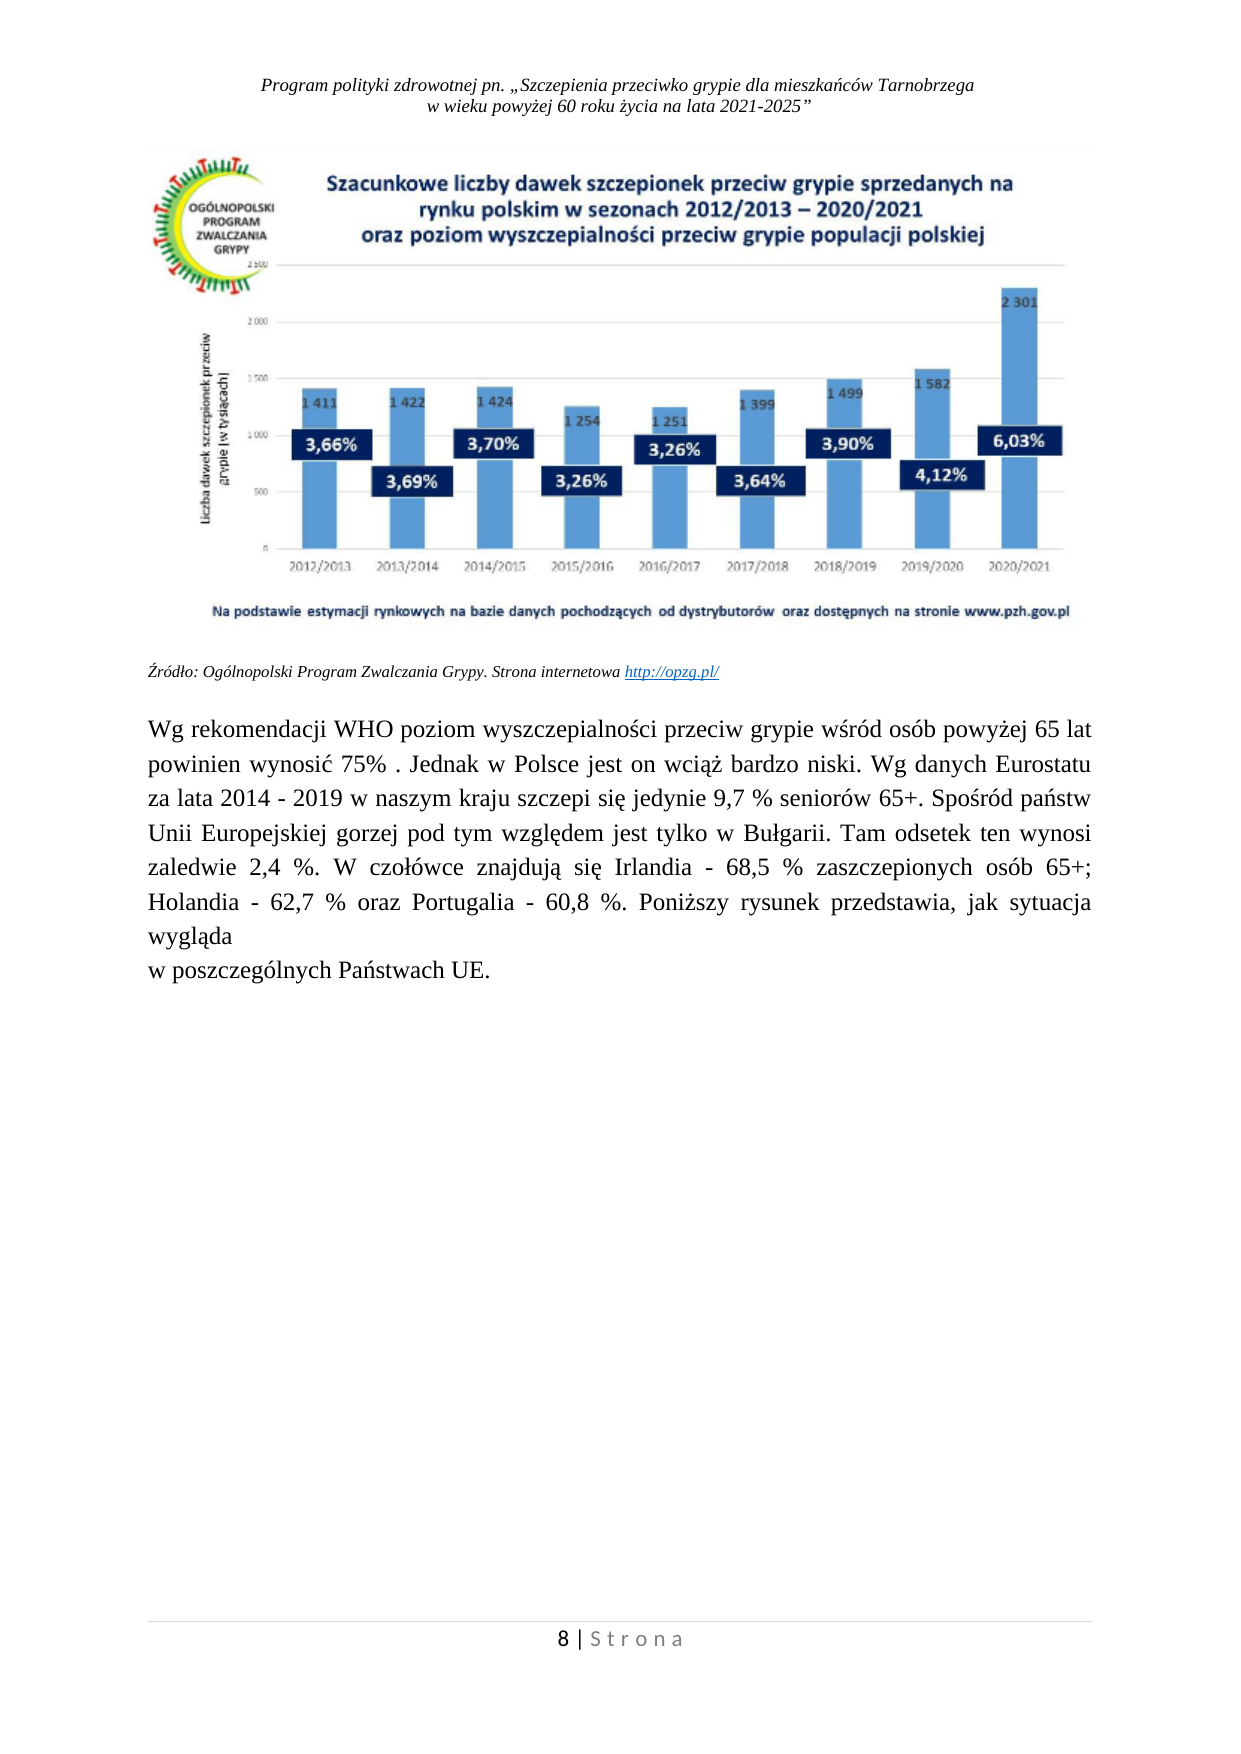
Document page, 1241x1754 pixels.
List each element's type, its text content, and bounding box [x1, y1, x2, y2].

text Wg rekomendacji WHO poziom wyszczepialności przeciw grypie wśród osób powyżej 65 lat powinien wynosić 75% . Jednak w Polsce jest on wciąż bardzo niski. Wg danych Eurostatu za lata 2014 - 2019 w naszym kraju szczepi się jedynie 9,7 % seniorów 65+. Spośród państw Unii Europejskiej gorzej pod tym względem jest tylko w Bułgarii. Tam odsetek ten wynosi zaledwie 2,4 %. W czołówce znajdują się Irlandia - 68,5 % zaszczepionych osób 65+; Holandia - 62,7 % oraz Portugalia - 60,8 %. Poniższy rysunek przedstawia, jak sytuacja wygląda w poszczególnych Państwach UE. [148, 714, 1093, 984]
text Źródło: Ogólnopolski Program Zwalczania Grypy. Strona internetowa http://opzg.pl/ [148, 662, 1093, 681]
picture [147, 147, 1093, 628]
